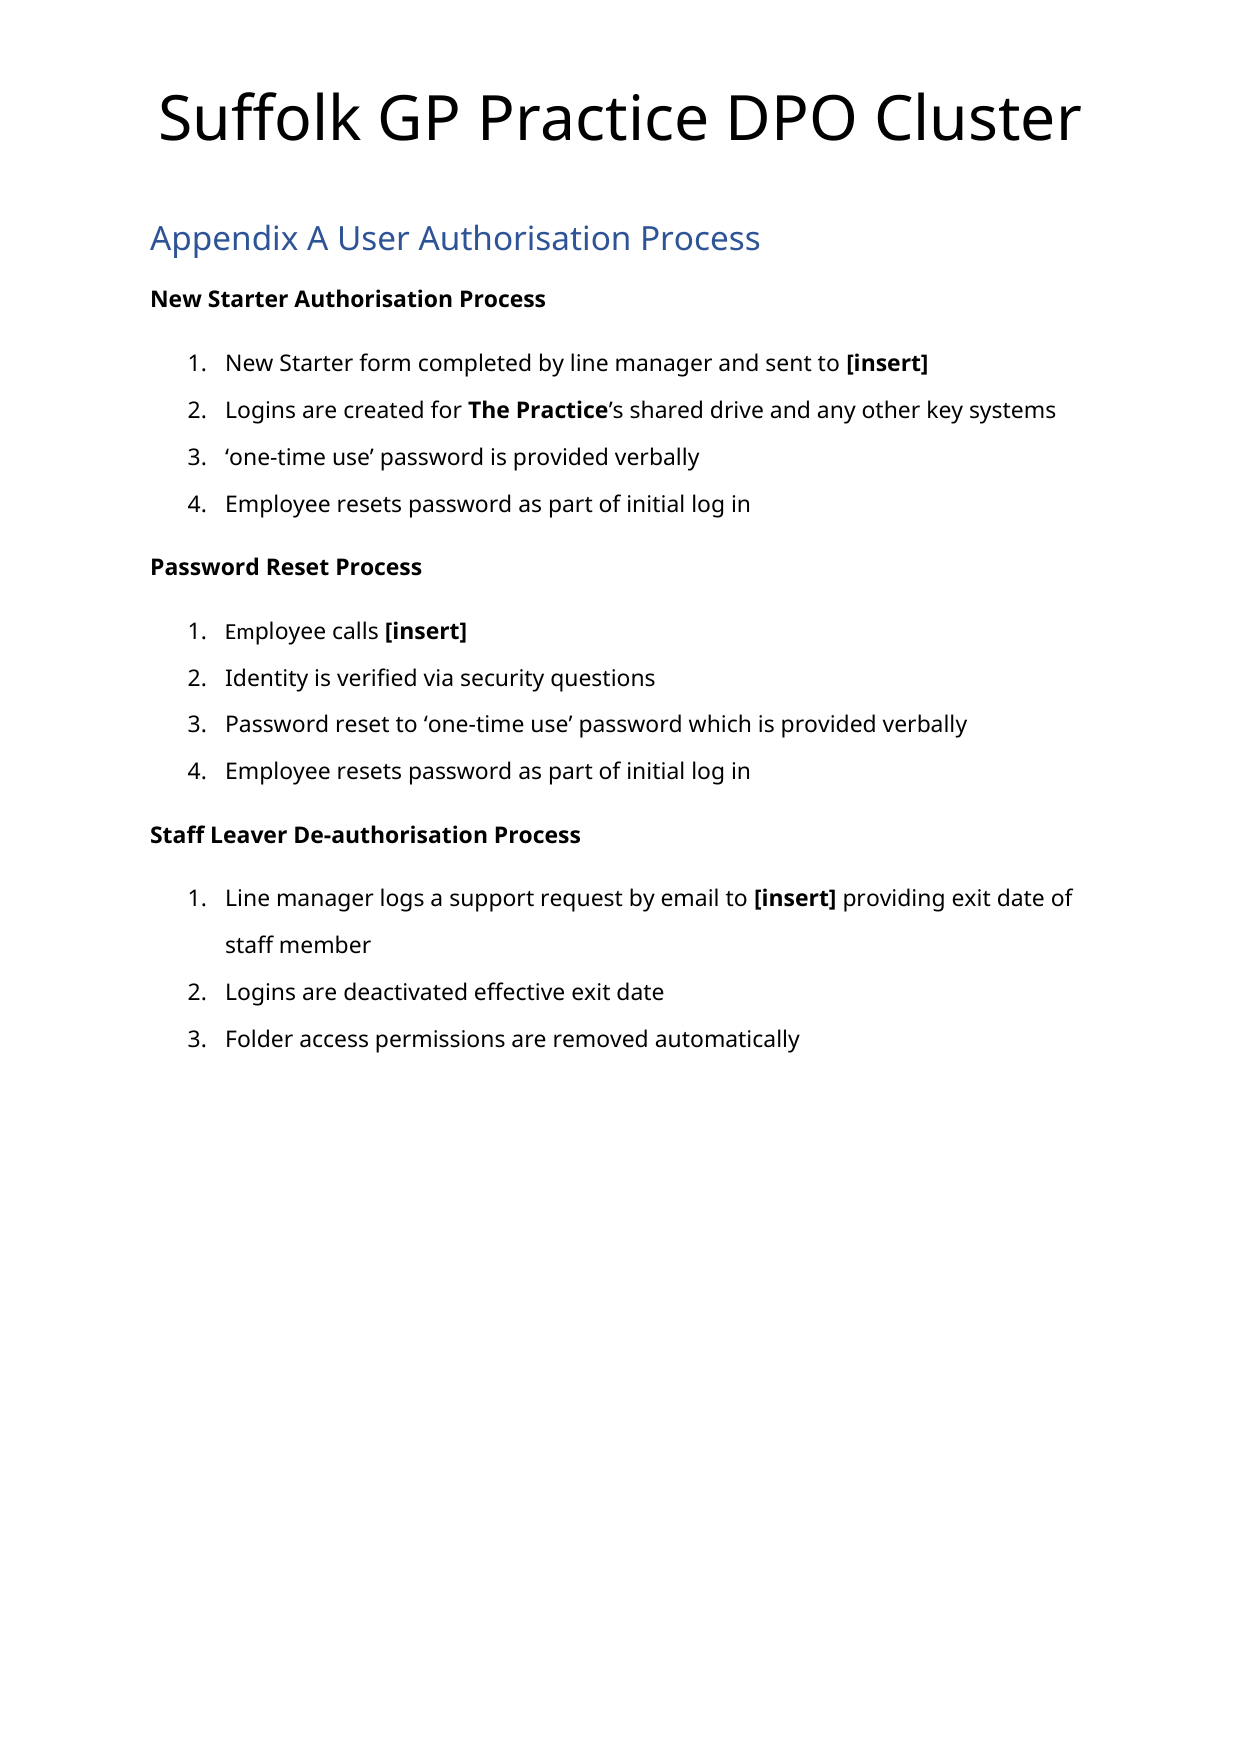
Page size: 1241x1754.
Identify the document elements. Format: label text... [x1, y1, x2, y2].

list Logins are created for The Practice’s shared drive and any other key systems [187, 394, 1090, 425]
list Logins are deactivated effective exit date [187, 976, 1090, 1007]
list Employee resets password as part of initial log in [187, 487, 1090, 519]
list ‘one-time use’ password is provided verbally [187, 441, 1090, 472]
list Folder access permissions are removed automatically [187, 1023, 1090, 1054]
text Password Reset Process [150, 551, 1090, 582]
list Identity is verified via security questions [187, 661, 1090, 693]
text Staff Leaver De-authorisation Process [150, 819, 1090, 850]
list Employee resets password as part of initial log in [187, 755, 1090, 786]
subtitle Appendix A User Authorisation Process [150, 215, 1090, 261]
list Line manager logs a support request by email to [insert] providing exit date of staff member [187, 882, 1090, 960]
list Password reset to ‘one-time use’ password which is provided verbally [187, 708, 1090, 739]
list Employee calls [insert] [187, 614, 1090, 646]
text New Starter Authorisation Process [150, 283, 1090, 314]
list New Starter form completed by line manager and sent to [insert] [187, 347, 1090, 378]
